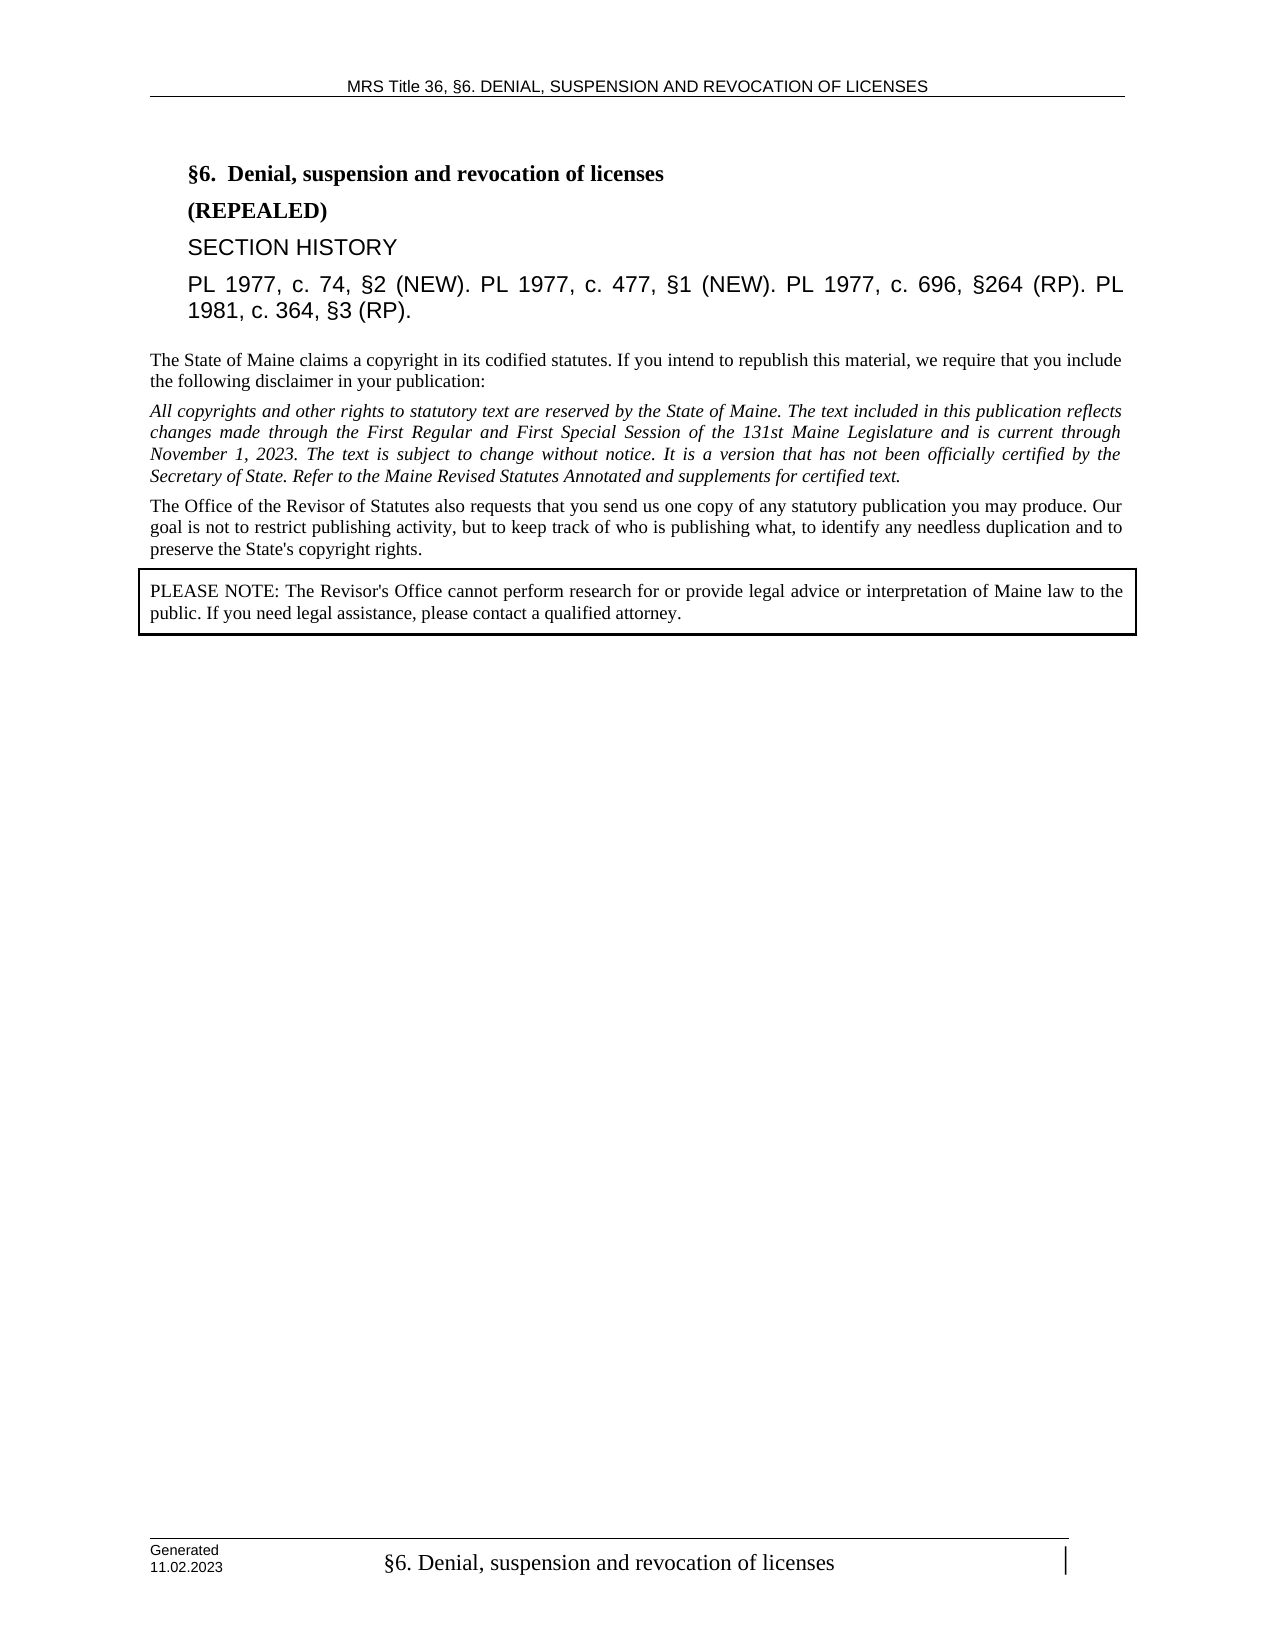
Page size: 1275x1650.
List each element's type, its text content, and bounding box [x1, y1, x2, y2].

text All copyrights and other rights to statutory text are reserved by the State of Maine. The text included in this publication reflects changes made through the First Regular and First Special Session of the 131st Maine Legislature and is current through November 1, 2023 . The text is subject to change without notice. It is a version that has not been officially certified by the Secretary of State. Refer to the Maine Revised Statutes Annotated and supplements for certified text. [150, 400, 1125, 486]
text The Office of the Revisor of Statutes also requests that you send us one copy of any statutory publication you may produce. Our goal is not to restrict publishing activity, but to keep track of who is publishing what, to identify any needless duplication and to preserve the State's copyright rights. [150, 494, 1125, 559]
text §6. Denial, suspension and revocation of licenses [187, 160, 1125, 187]
text SECTION HISTORY [187, 234, 1125, 260]
text The State of Maine claims a copyright in its codified statutes. If you intend to republish this material, we require that you include the following disclaimer in your publication: [150, 348, 1125, 392]
text (REPEALED) [187, 197, 1125, 223]
text PLEASE NOTE: The Revisor's Office cannot perform research for or provide legal advice or interpretation of Maine law to the public. If you need legal assistance, please contact a qualified attorney. [140, 570, 1135, 633]
text PL 1977, c. 74, §2 (NEW). PL 1977, c. 477, §1 (NEW). PL 1977, c. 696, §264 (RP). PL 1981, c. 364, §3 (RP). [187, 271, 1125, 323]
